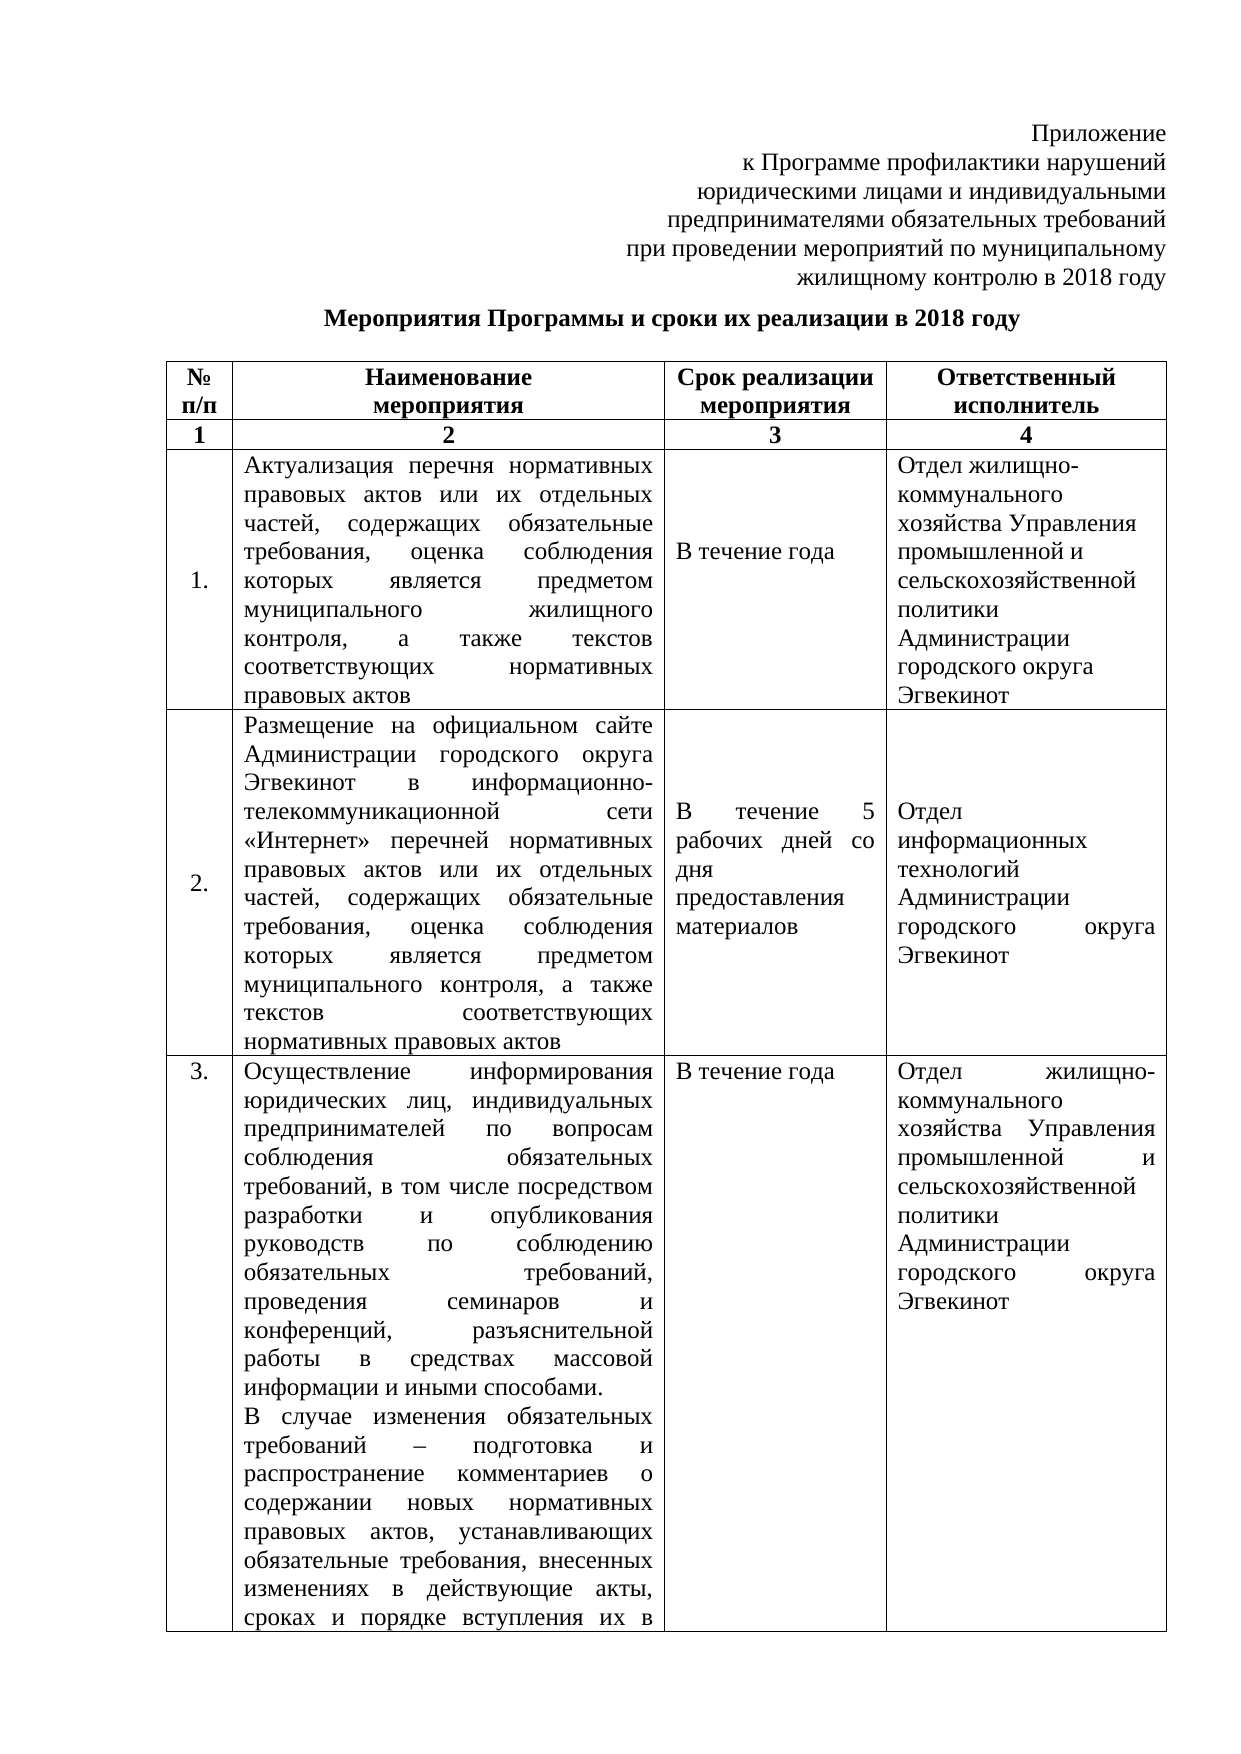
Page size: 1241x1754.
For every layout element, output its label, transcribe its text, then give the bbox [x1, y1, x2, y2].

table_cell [887, 1056, 1166, 1631]
table_cell Актуализация перечня нормативных правовых актов или их отдельных частей, содержащих обязательные требования, оценка соблюдения которых является предметом муниципального жилищного контроля, а также текстов соответствующих нормативных правовых актов [233, 450, 664, 709]
table_cell 3 [665, 420, 886, 449]
table_cell 2 [233, 420, 664, 449]
table_cell В течение 5 рабочих дней со дня предоставления материалов [665, 710, 886, 1055]
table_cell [233, 1056, 664, 1631]
table_cell Отдел информационных технологий Администрации городского округа Эгвекинот [887, 710, 1166, 1055]
text предпринимателями обязательных требований [177, 204, 1166, 233]
table_cell 2. [167, 710, 232, 1055]
table_cell 1 [167, 420, 232, 449]
table_cell 3. [167, 1056, 232, 1631]
text Приложение [177, 118, 1166, 147]
table_cell В течение года [665, 450, 886, 709]
text жилищному контролю в 2018 году [177, 262, 1166, 291]
table_cell 1. [167, 450, 232, 709]
table_header № п/п [167, 362, 232, 419]
text к Программе профилактики нарушений [177, 147, 1166, 176]
table_cell Отдел жилищно-коммунального хозяйства Управления промышленной и сельскохозяйственной политики Администрации городского округа Эгвекинот [887, 450, 1166, 709]
text юридическими лицами и индивидуальными [177, 176, 1166, 204]
table_cell 4 [887, 420, 1166, 449]
table_header Наименование мероприятия [233, 362, 664, 419]
table_cell В течение года [665, 1056, 886, 1631]
table_cell Размещение на официальном сайте Администрации городского округа Эгвекинот в информационно-телекоммуникационной сети «Интернет» перечней нормативных правовых актов или их отдельных частей, содержащих обязательные требования, оценка соблюдения которых является предметом муниципального контроля, а также текстов соответствующих нормативных правовых актов [233, 710, 664, 1055]
text при проведении мероприятий по муниципальному [177, 233, 1166, 262]
subtitle Мероприятия Программы и сроки их реализации в 2018 году [177, 303, 1166, 332]
table_header Ответственный исполнитель [887, 362, 1166, 419]
table_header Срок реализации мероприятия [665, 362, 886, 419]
